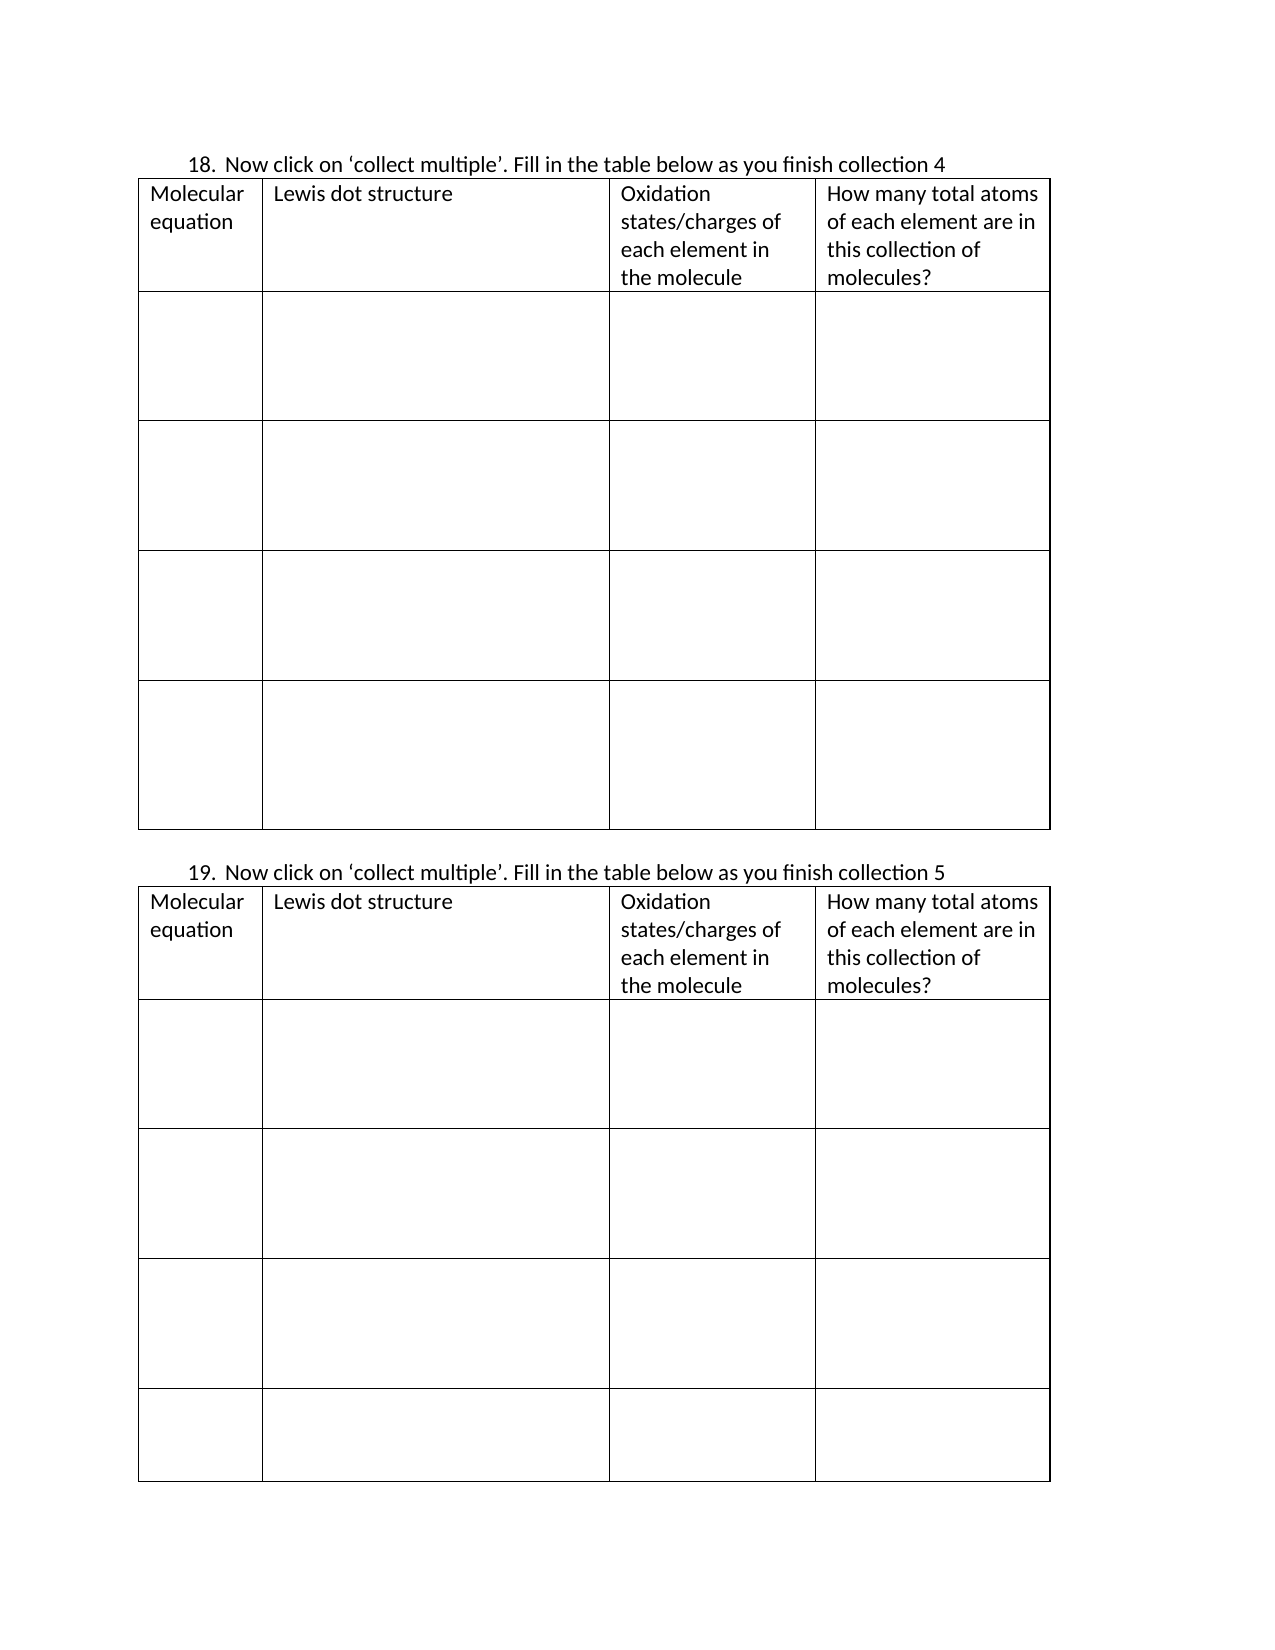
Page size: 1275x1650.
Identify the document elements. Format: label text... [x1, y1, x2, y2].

table_cell [139, 681, 262, 829]
table_cell [816, 292, 1049, 419]
table_cell [610, 292, 815, 419]
table_header Molecular equation [139, 887, 262, 999]
table_cell [263, 1129, 609, 1258]
table_cell [816, 1389, 1049, 1481]
list Now click on ‘collect multiple’. Fill in the table below as you finish collection 4 [187, 150, 1125, 178]
table_cell [139, 1000, 262, 1127]
table_cell [610, 681, 815, 829]
table_cell [610, 421, 815, 550]
table_header Molecular equation [139, 179, 262, 291]
table_cell [816, 1000, 1049, 1127]
table_cell [263, 1259, 609, 1388]
table_cell [139, 1129, 262, 1258]
table_cell [816, 681, 1049, 829]
table_header Oxidation states/charges of each element in the molecule [610, 887, 815, 999]
table_header Lewis dot structure [263, 179, 609, 291]
table_cell [263, 681, 609, 829]
table_header How many total atoms of each element are in this collection of molecules? [816, 887, 1049, 999]
table_cell [263, 551, 609, 680]
table_cell [610, 1129, 815, 1258]
list Now click on ‘collect multiple’. Fill in the table below as you finish collection 5 [187, 858, 1125, 886]
table_cell [263, 292, 609, 419]
table_cell [139, 1259, 262, 1388]
table_cell [263, 421, 609, 550]
table_cell [610, 1259, 815, 1388]
table_cell [263, 1389, 609, 1481]
table_header How many total atoms of each element are in this collection of molecules? [816, 179, 1049, 291]
table_cell [139, 292, 262, 419]
table_cell [816, 551, 1049, 680]
table_header Oxidation states/charges of each element in the molecule [610, 179, 815, 291]
table_cell [610, 1389, 815, 1481]
table_cell [610, 551, 815, 680]
table_cell [816, 1129, 1049, 1258]
table_cell [263, 1000, 609, 1127]
table_cell [816, 1259, 1049, 1388]
table_cell [139, 551, 262, 680]
table_cell [816, 421, 1049, 550]
table_cell [610, 1000, 815, 1127]
table_cell [139, 1389, 262, 1481]
table_cell [139, 421, 262, 550]
table_header Lewis dot structure [263, 887, 609, 999]
